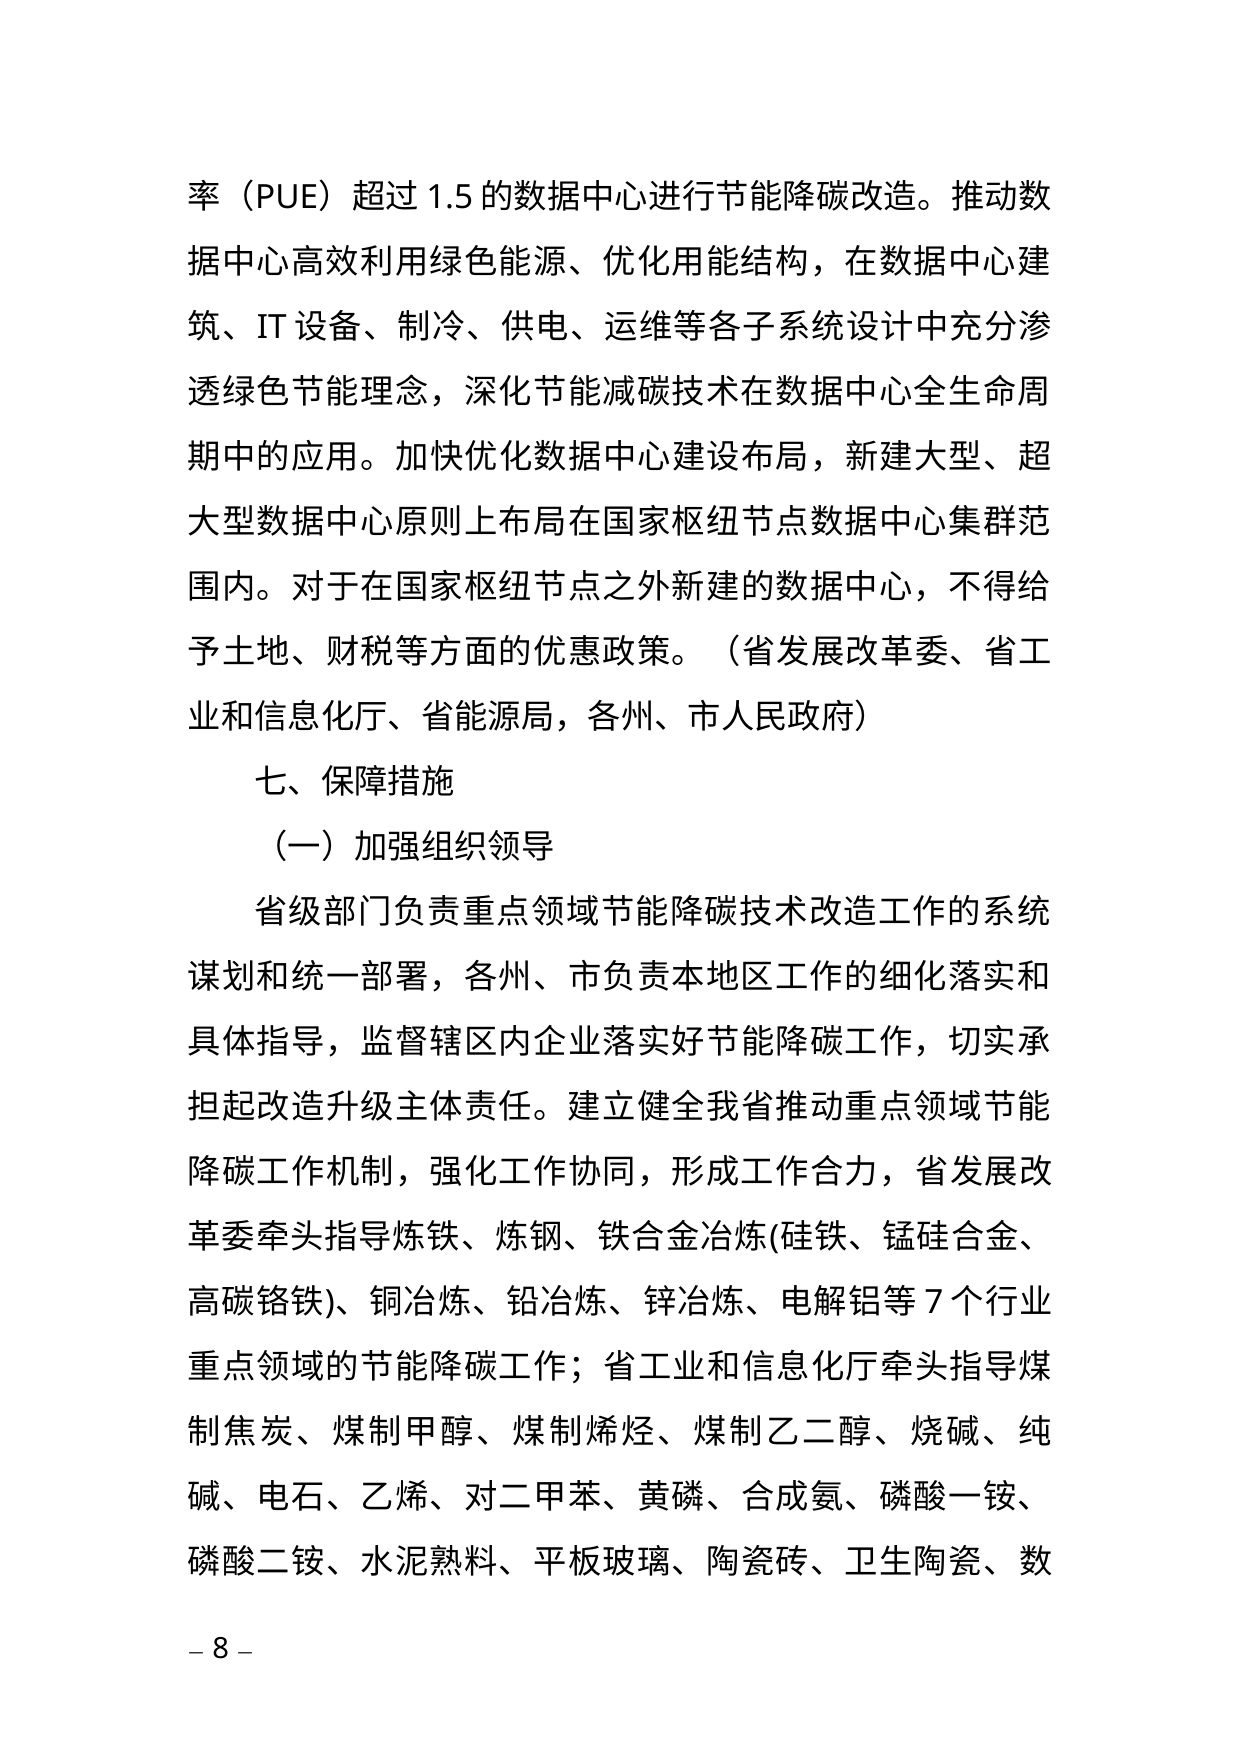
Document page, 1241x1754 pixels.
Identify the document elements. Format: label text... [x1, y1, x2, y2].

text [187, 162, 1053, 747]
text （一）加强组织领导 [187, 812, 1053, 877]
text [187, 877, 1053, 1592]
text 七、保障措施 [187, 747, 1053, 812]
